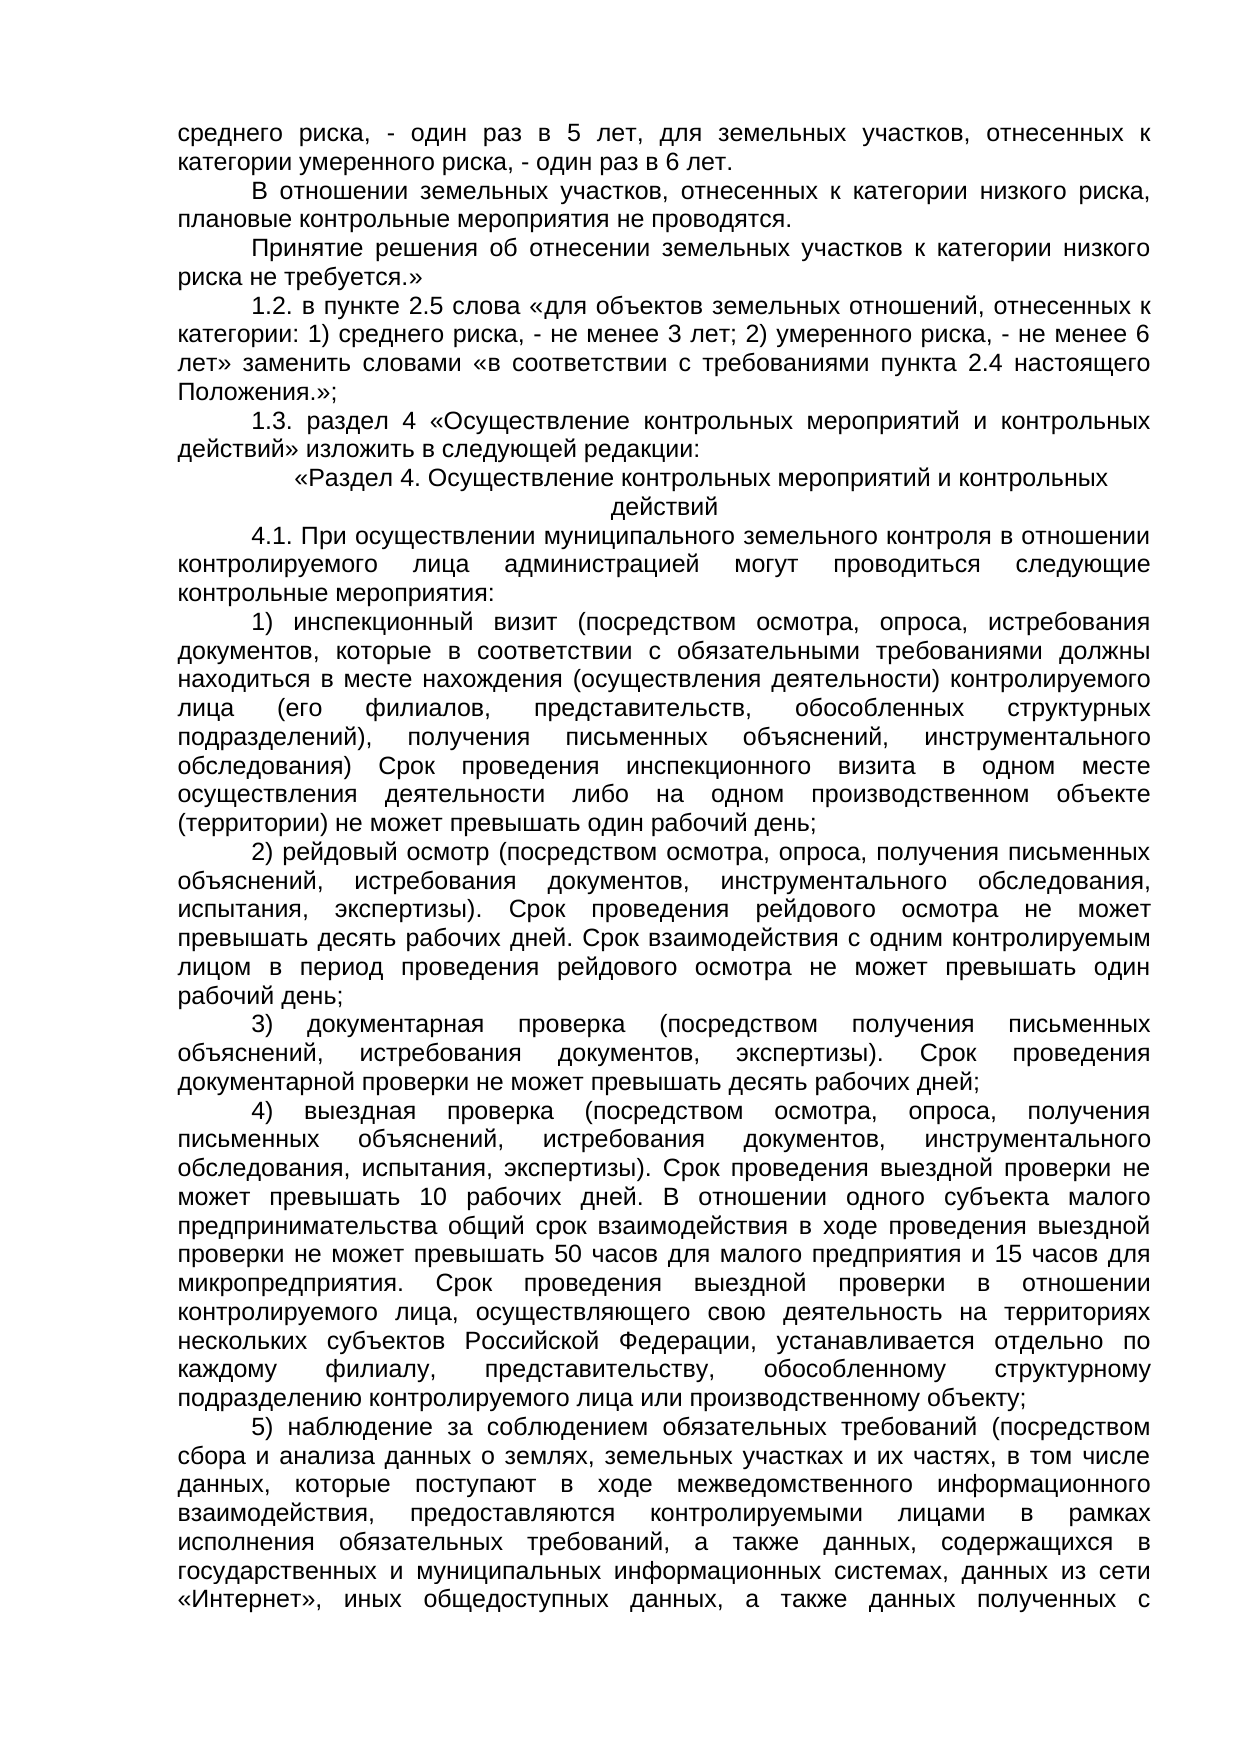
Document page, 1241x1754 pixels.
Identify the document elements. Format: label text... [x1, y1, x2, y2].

text 2) рейдовый осмотр (посредством осмотра, опроса, получения письменных объяснений, истребования документов, инструментального обследования, испытания, экспертизы). Срок проведения рейдового осмотра не может превышать десять рабочих дней. Срок взаимодействия с одним контролируемым лицом в период проведения рейдового осмотра не может превышать один рабочий день; [177, 837, 1152, 1009]
text «Раздел 4. Осуществление контрольных мероприятий и контрольных действий [177, 463, 1152, 521]
text В отношении земельных участков, отнесенных к категории низкого риска, плановые контрольные мероприятия не проводятся. [177, 176, 1152, 233]
text 4.1. При осуществлении муниципального земельного контроля в отношении контролируемого лица администрацией могут проводиться следующие контрольные мероприятия: [177, 521, 1152, 607]
text 1) инспекционный визит (посредством осмотра, опроса, истребования документов, которые в соответствии с обязательными требованиями должны находиться в месте нахождения (осуществления деятельности) контролируемого лица (его филиалов, представительств, обособленных структурных подразделений), получения письменных объяснений, инструментального обследования) Срок проведения инспекционного визита в одном месте осуществления деятельности либо на одном производственном объекте (территории) не может превышать один рабочий день; [177, 607, 1152, 837]
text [177, 118, 1152, 176]
text 1.2. в пункте 2.5 слова «для объектов земельных отношений, отнесенных к категории: 1) среднего риска, - не менее 3 лет; 2) умеренного риска, - не менее 6 лет» заменить словами «в соответствии с требованиями пункта 2.4 настоящего Положения.»; [177, 291, 1152, 406]
text 1.3. раздел 4 «Осуществление контрольных мероприятий и контрольных действий» изложить в следующей редакции: [177, 406, 1152, 463]
text 4) выездная проверка (посредством осмотра, опроса, получения письменных объяснений, истребования документов, инструментального обследования, испытания, экспертизы). Срок проведения выездной проверки не может превышать 10 рабочих дней. В отношении одного субъекта малого предпринимательства общий срок взаимодействия в ходе проведения выездной проверки не может превышать 50 часов для малого предприятия и 15 часов для микропредприятия. Срок проведения выездной проверки в отношении контролируемого лица, осуществляющего свою деятельность на территориях нескольких субъектов Российской Федерации, устанавливается отдельно по каждому филиалу, представительству, обособленному структурному подразделению контролируемого лица или производственному объекту; [177, 1096, 1152, 1412]
text 3) документарная проверка (посредством получения письменных объяснений, истребования документов, экспертизы). Срок проведения документарной проверки не может превышать десять рабочих дней; [177, 1009, 1152, 1096]
text Принятие решения об отнесении земельных участков к категории низкого риска не требуется.» [177, 233, 1152, 291]
